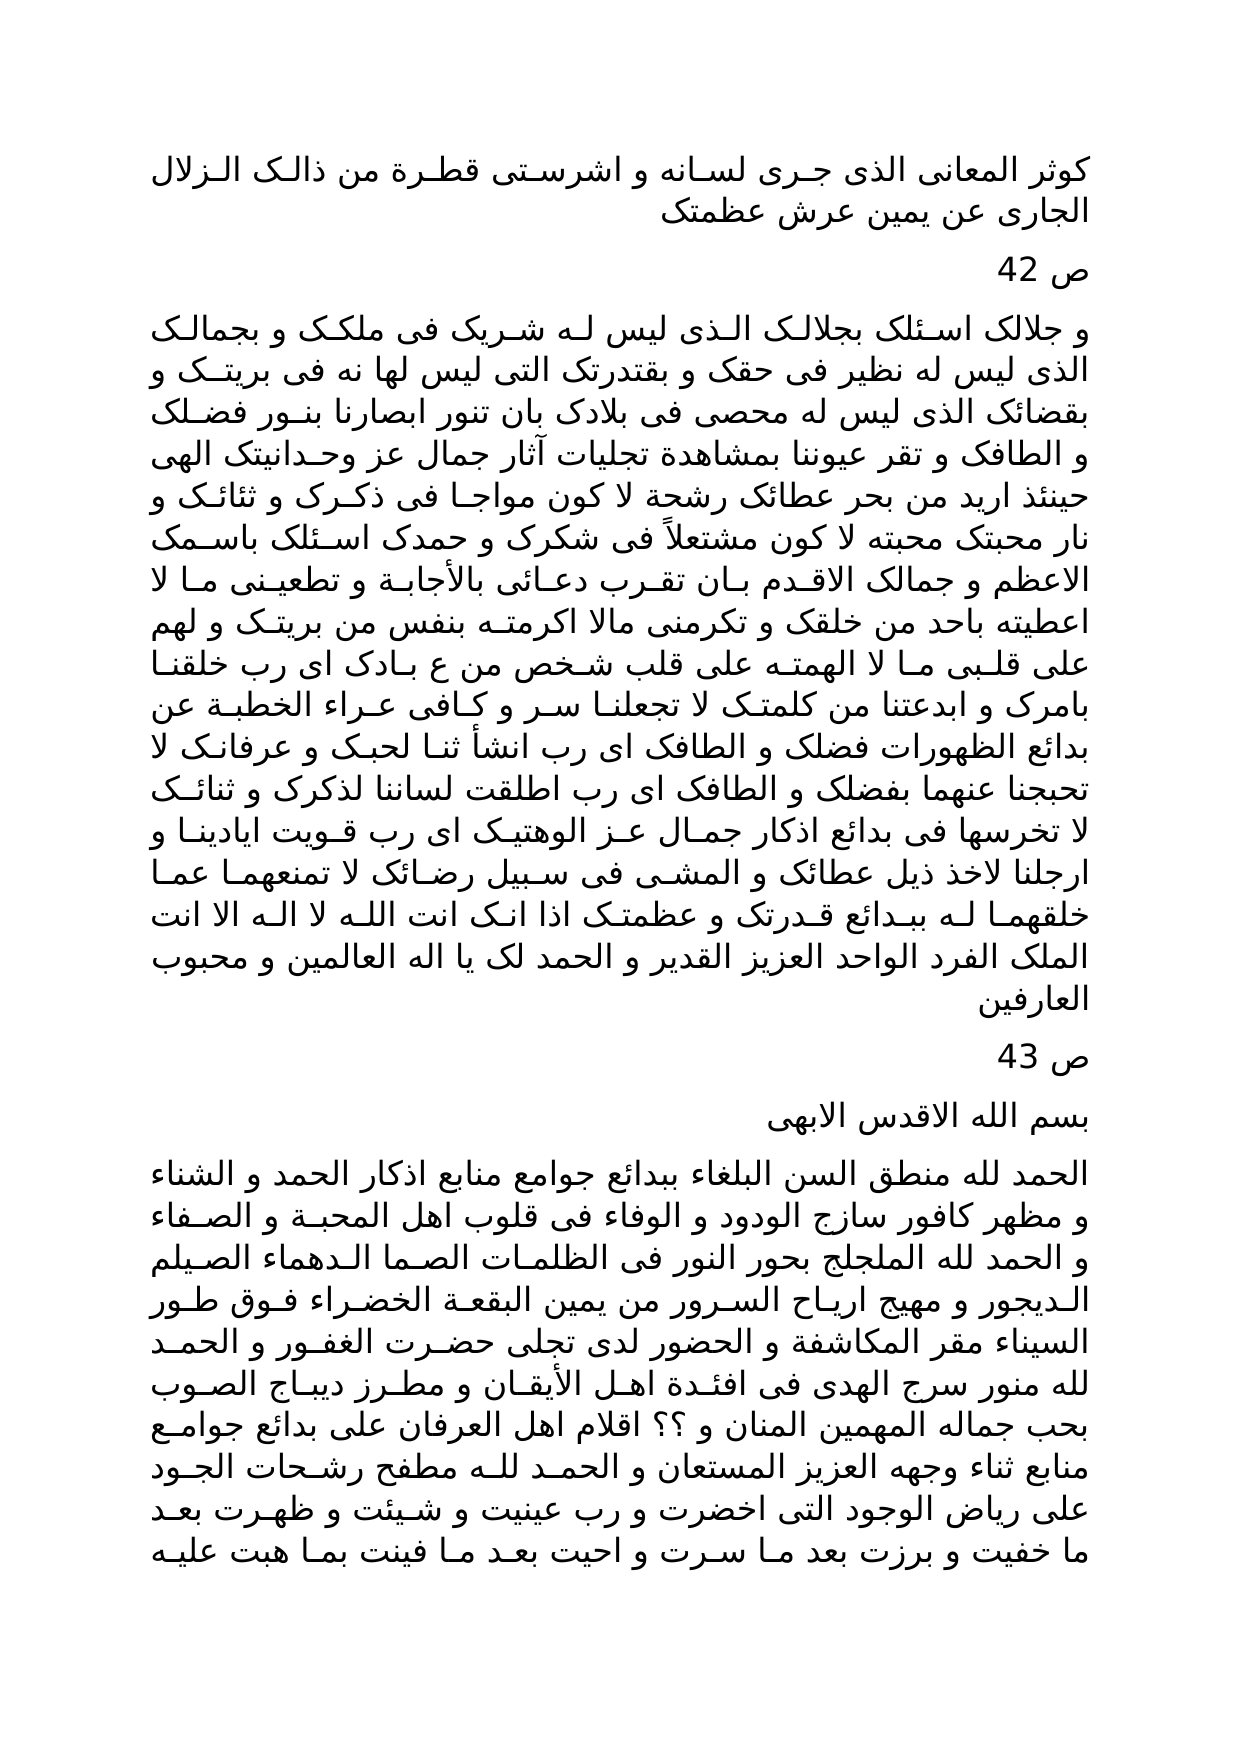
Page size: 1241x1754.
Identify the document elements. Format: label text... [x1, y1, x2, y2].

text ص 43 [150, 1037, 1090, 1076]
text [150, 150, 1090, 231]
text بسم الله الاقدس الابهی [150, 1096, 1090, 1135]
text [150, 1154, 1090, 1570]
text و جلالک اسئلک بجلالک الذی لیس له شریک فی ملکک و بجمالک الذی لیس له نظیر فی حقک و بقتدرتک التی لیس لها نه فی بریتک و بقضائک الذی لیس له محصی فی بلادک بان تنور ابصارنا بنور فضلک و الطافک و تقر عیوننا بمشاهدة تجلیات آثار جمال عز وحدانیتک الهی حینئذ ارید من بحر عطائک رشحة لا کون مواجا فی ذکرک و ثئائک و نار محبتک محبته لا کون مشتعلاً فی شکرک و حمدک اسئلک باسمک الاعظم و جمالک الاقدم بان تقرب دعائی بالأجابة و تطعینی ما لا اعطیته باحد من خلقک و تکرمنی مالا اکرمته بنفس من بریتک و لهم علی قلبی ما لا الهمته علی قلب شخص من ع بادک ای رب خلقنا بامرک و ابدعتنا من کلمتک لا تجعلنا سر و کافی عراء الخطبة عن بدائع الظهورات فضلک و الطافک ای رب انشأ ثنا لحبک و عرفانک لا تحبجنا عنهما بفضلک و الطافک ای رب اطلقت لساننا لذکرک و ثنائک لا تخرسها فی بدائع اذکار جمال عز الوهتیک ای رب قویت ایادینا و ارجلنا لاخذ ذیل عطائک و المشی فی سبیل رضائک لا تمنعهما عما خلقهما له ببدائع قدرتک و عظمتک اذا انک انت الله لا اله الا انت الملک الفرد الواحد العزیز القدیر و الحمد لک یا اله العالمین و محبوب العارفین [150, 309, 1090, 1018]
text ص 42 [150, 250, 1090, 289]
